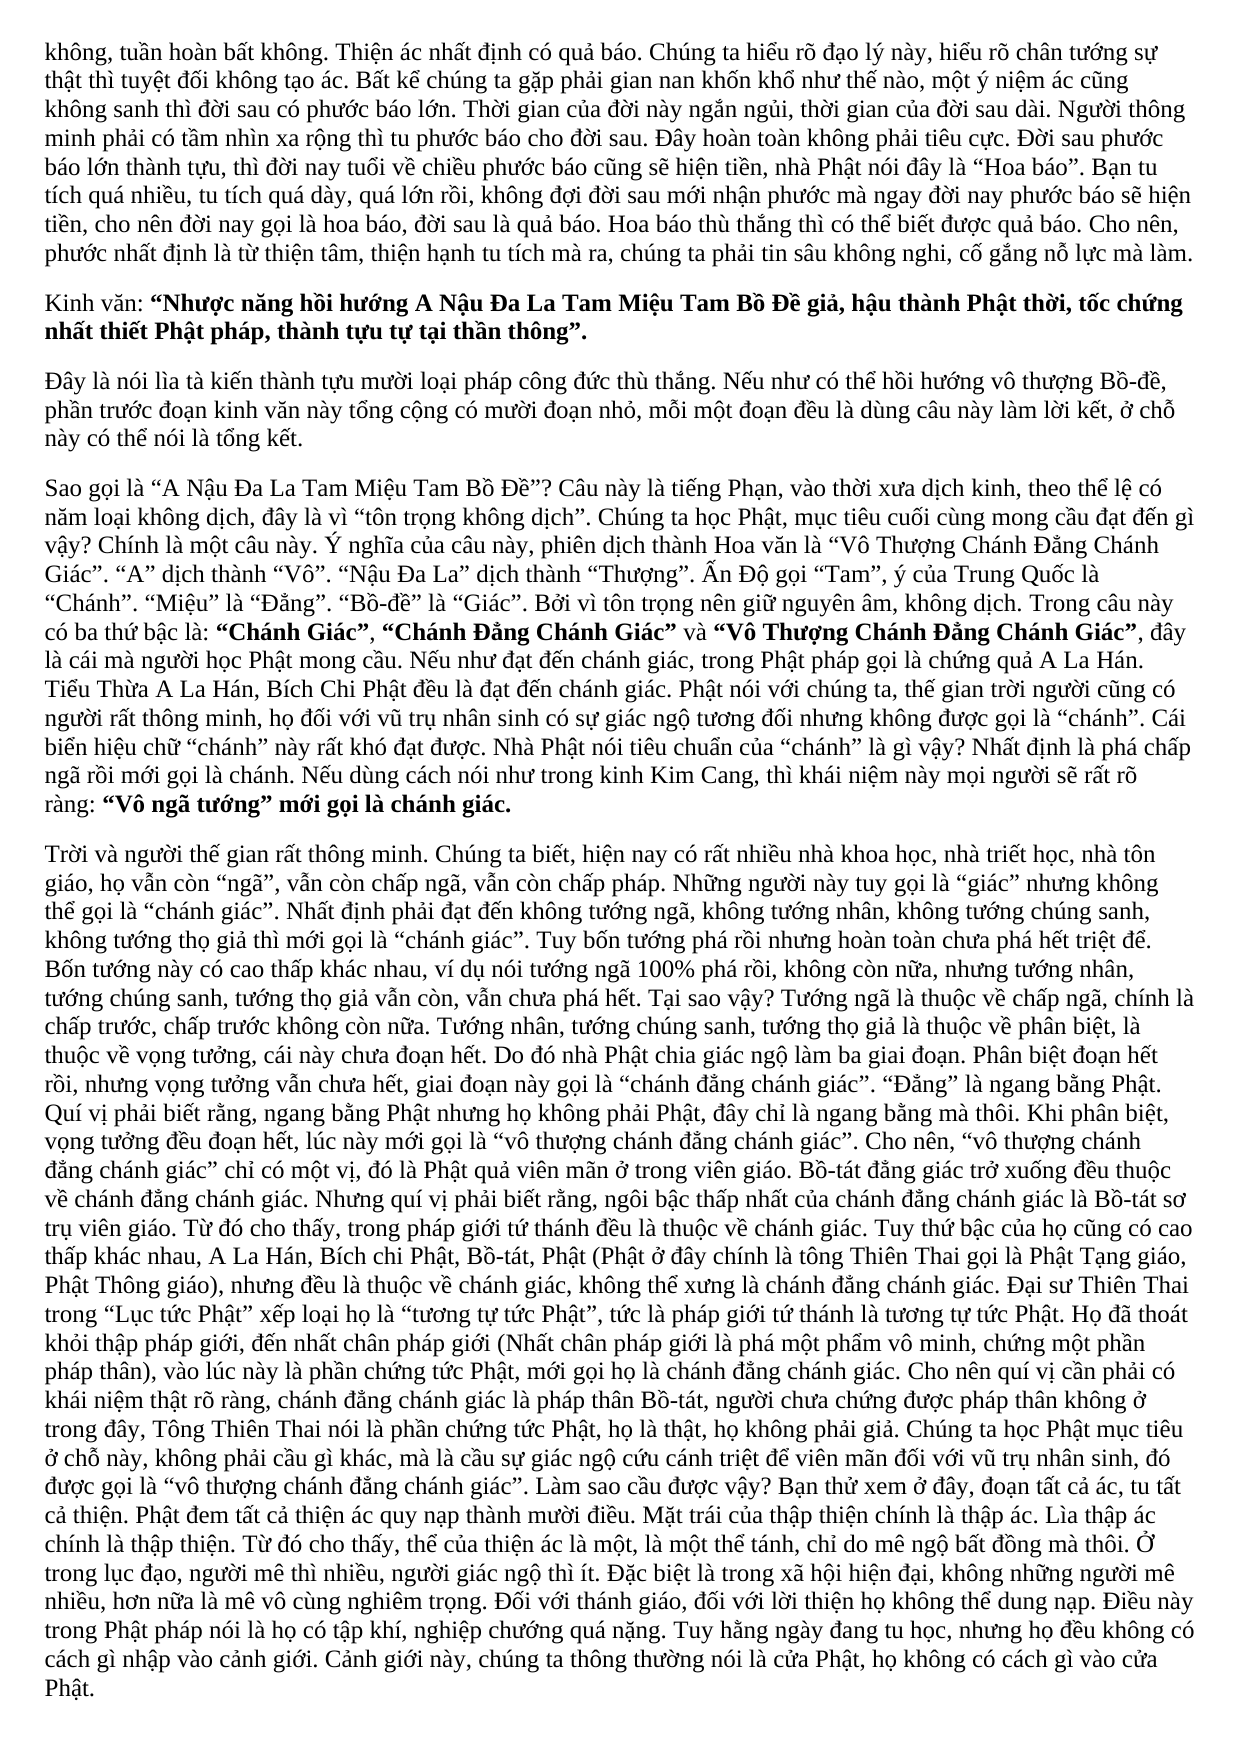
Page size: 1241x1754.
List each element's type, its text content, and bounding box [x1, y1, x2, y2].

text Trời và người thế gian rất thông minh. Chúng ta biết, hiện nay có rất nhiều nhà khoa học, nhà triết học, nhà tôn giáo, họ vẫn còn “ngã”, vẫn còn chấp ngã, vẫn còn chấp pháp. Những người này tuy gọi là “giác” nhưng không thể gọi là “chánh giác”. Nhất định phải đạt đến không tướng ngã, không tướng nhân, không tướng chúng sanh, không tướng thọ giả thì mới gọi là “chánh giác”. Tuy bốn tướng phá rồi nhưng hoàn toàn chưa phá hết triệt để. Bốn tướng này có cao thấp khác nhau, ví dụ nói tướng ngã 100% phá rồi, không còn nữa, nhưng tướng nhân, tướng chúng sanh, tướng thọ giả vẫn còn, vẫn chưa phá hết. Tại sao vậy? Tướng ngã là thuộc về chấp ngã, chính là chấp trước, chấp trước không còn nữa. Tướng nhân, tướng chúng sanh, tướng thọ giả là thuộc về phân biệt, là thuộc về vọng tưởng, cái này chưa đoạn hết. Do đó nhà Phật chia giác ngộ làm ba giai đoạn. Phân biệt đoạn hết rồi, nhưng vọng tưởng vẫn chưa hết, giai đoạn này gọi là “chánh đẳng chánh giác”. “Đẳng” là ngang bằng Phật. Quí vị phải biết rằng, ngang bằng Phật nhưng họ không phải Phật, đây chỉ là ngang bằng mà thôi. Khi phân biệt, vọng tưởng đều đoạn hết, lúc này mới gọi là “vô thượng chánh đẳng chánh giác”. Cho nên, “vô thượng chánh đẳng chánh giác” chỉ có một vị, đó là Phật quả viên mãn ở trong viên giáo. Bồ-tát đẳng giác trở xuống đều thuộc về chánh đẳng chánh giác. Nhưng quí vị phải biết rằng, ngôi bậc thấp nhất của chánh đẳng chánh giác là Bồ-tát sơ trụ viên giáo. Từ đó cho thấy, trong pháp giới tứ thánh đều là thuộc về chánh giác. Tuy thứ bậc của họ cũng có cao thấp khác nhau, A La Hán, Bích chi Phật, Bồ-tát, Phật (Phật ở đây chính là tông Thiên Thai gọi là Phật Tạng giáo, Phật Thông giáo), nhưng đều là thuộc về chánh giác, không thể xưng là chánh đẳng chánh giác. Đại sư Thiên Thai trong “Lục tức Phật” xếp loại họ là “tương tự tức Phật”, tức là pháp giới tứ thánh là tương tự tức Phật. Họ đã thoát khỏi thập pháp giới, đến nhất chân pháp giới (Nhất chân pháp giới là phá một phẩm vô minh, chứng một phần pháp thân), vào lúc này là phần chứng tức Phật, mới gọi họ là chánh đẳng chánh giác. Cho nên quí vị cần phải có khái niệm thật rõ ràng, chánh đẳng chánh giác là pháp thân Bồ-tát, người chưa chứng được pháp thân không ở trong đây, Tông Thiên Thai nói là phần chứng tức Phật, họ là thật, họ không phải giả. Chúng ta học Phật mục tiêu ở chỗ này, không phải cầu gì khác, mà là cầu sự giác ngộ cứu cánh triệt để viên mãn đối với vũ trụ nhân sinh, đó được gọi là “vô thượng chánh đẳng chánh giác”. Làm sao cầu được vậy? Bạn thử xem ở đây, đoạn tất cả ác, tu tất cả thiện. Phật đem tất cả thiện ác quy nạp thành mười điều. Mặt trái của thập thiện chính là thập ác. Lìa thập ác chính là thập thiện. Từ đó cho thấy, thể của thiện ác là một, là một thể tánh, chỉ do mê ngộ bất đồng mà thôi. Ở trong lục đạo, người mê thì nhiều, người giác ngộ thì ít. Đặc biệt là trong xã hội hiện đại, không những người mê nhiều, hơn nữa là mê vô cùng nghiêm trọng. Đối với thánh giáo, đối với lời thiện họ không thể dung nạp. Điều này trong Phật pháp nói là họ có tập khí, nghiệp chướng quá nặng. Tuy hằng ngày đang tu học, nhưng họ đều không có cách gì nhập vào cảnh giới. Cảnh giới này, chúng ta thông thường nói là cửa Phật, họ không có cách gì vào cửa Phật. [44, 839, 1194, 1701]
text Kinh văn: “Nhược năng hồi hướng A Nậu Đa La Tam Miệu Tam Bồ Đề giả, hậu thành Phật thời, tốc chứng nhất thiết Phật pháp, thành tựu tự tại thần thông”. [44, 288, 1194, 345]
text Sao gọi là “A Nậu Đa La Tam Miệu Tam Bồ Đề”? Câu này là tiếng Phạn, vào thời xưa dịch kinh, theo thể lệ có năm loại không dịch, đây là vì “tôn trọng không dịch”. Chúng ta học Phật, mục tiêu cuối cùng mong cầu đạt đến gì vậy? Chính là một câu này. Ý nghĩa của câu này, phiên dịch thành Hoa văn là “Vô Thượng Chánh Đẳng Chánh Giác”. “A” dịch thành “Vô”. “Nậu Đa La” dịch thành “Thượng”. Ấn Độ gọi “Tam”, ý của Trung Quốc là “Chánh”. “Miệu” là “Đẳng”. “Bồ-đề” là “Giác”. Bởi vì tôn trọng nên giữ nguyên âm, không dịch. Trong câu này có ba thứ bậc là: “Chánh Giác”, “Chánh Đẳng Chánh Giác” và “Vô Thượng Chánh Đẳng Chánh Giác”, đây là cái mà người học Phật mong cầu. Nếu như đạt đến chánh giác, trong Phật pháp gọi là chứng quả A La Hán. Tiểu Thừa A La Hán, Bích Chi Phật đều là đạt đến chánh giác. Phật nói với chúng ta, thế gian trời người cũng có người rất thông minh, họ đối với vũ trụ nhân sinh có sự giác ngộ tương đối nhưng không được gọi là “chánh”. Cái biển hiệu chữ “chánh” này rất khó đạt được. Nhà Phật nói tiêu chuẩn của “chánh” là gì vậy? Nhất định là phá chấp ngã rồi mới gọi là chánh. Nếu dùng cách nói như trong kinh Kim Cang, thì khái niệm này mọi người sẽ rất rõ ràng: “Vô ngã tướng” mới gọi là chánh giác. [44, 473, 1194, 818]
text Đây là nói lìa tà kiến thành tựu mười loại pháp công đức thù thắng. Nếu như có thể hồi hướng vô thượng Bồ-đề, phần trước đoạn kinh văn này tổng cộng có mười đoạn nhỏ, mỗi một đoạn đều là dùng câu này làm lời kết, ở chỗ này có thể nói là tổng kết. [44, 366, 1194, 452]
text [44, 37, 1194, 267]
